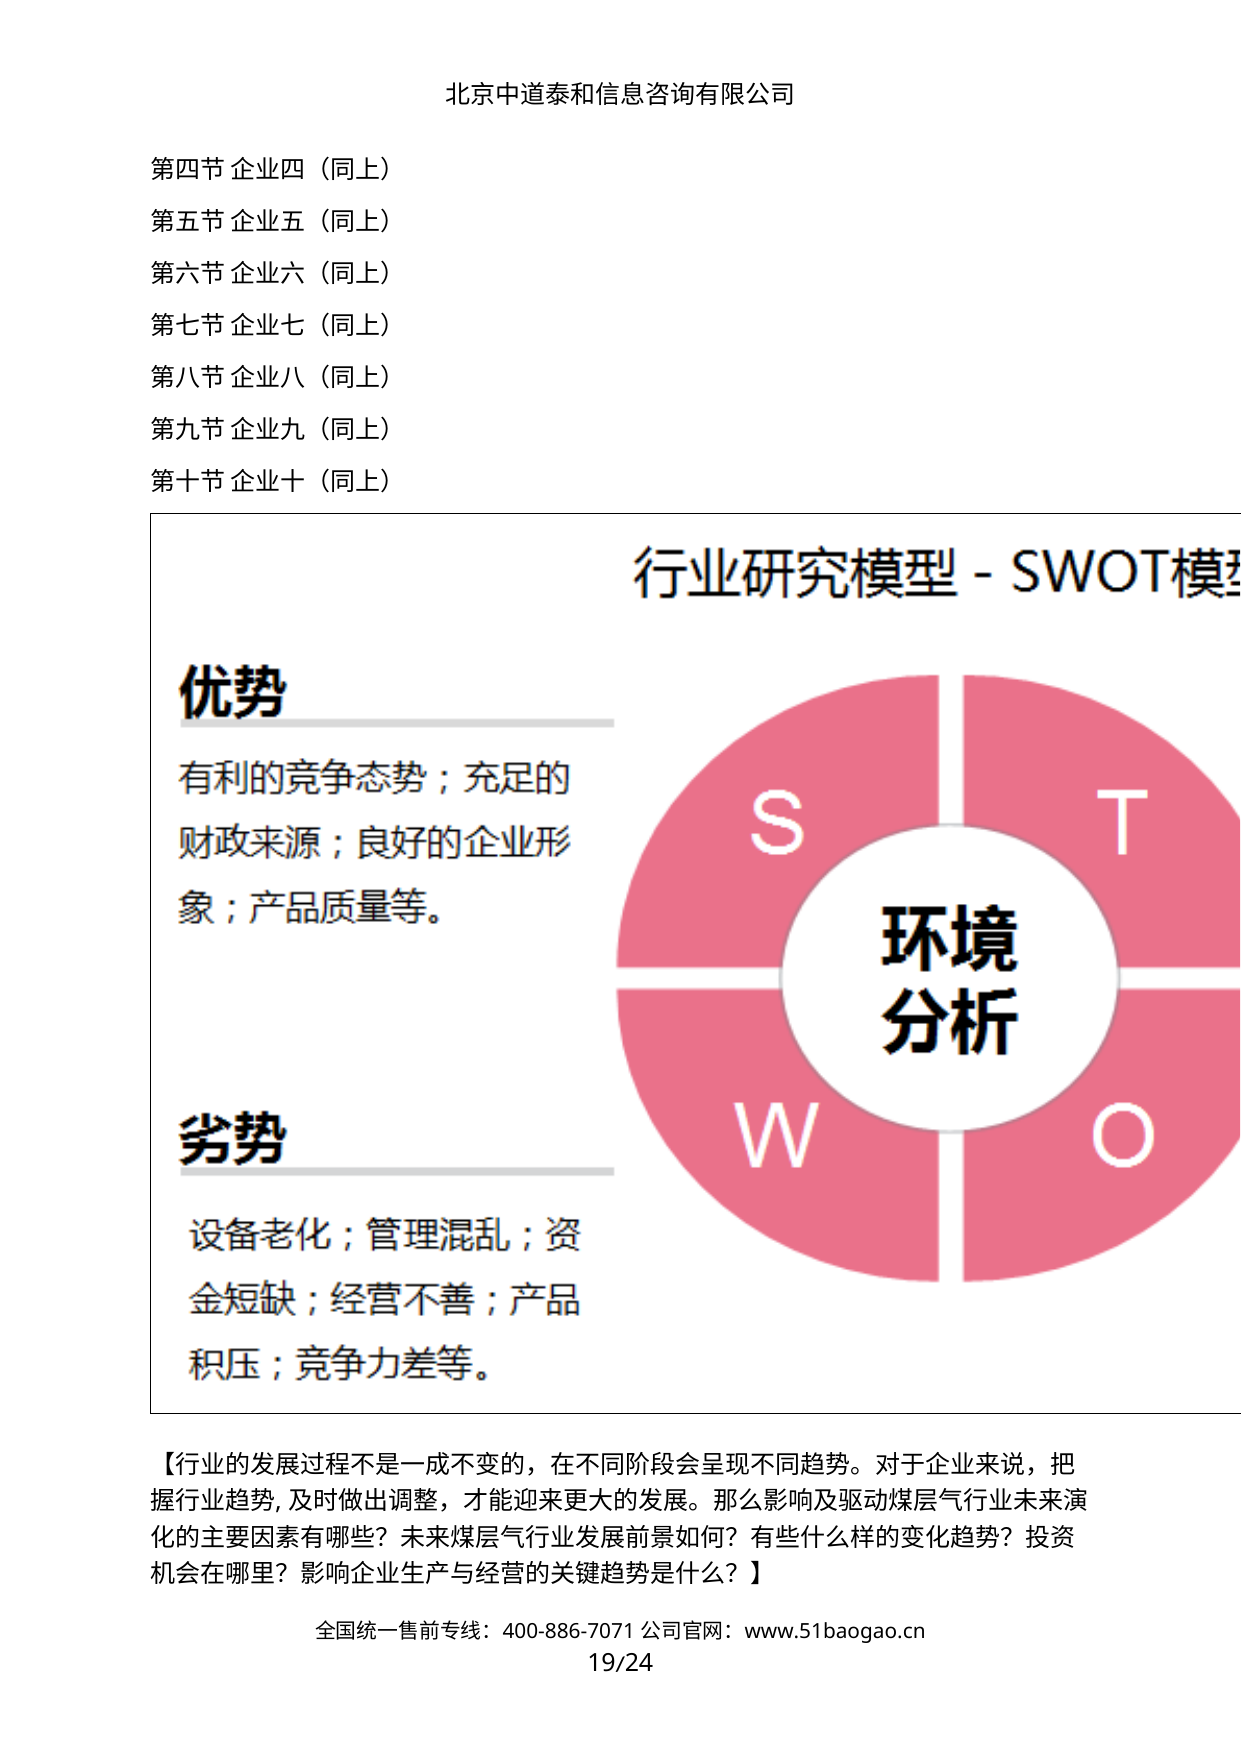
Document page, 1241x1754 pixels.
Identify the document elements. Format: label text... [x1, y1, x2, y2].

text 【行业的发展过程不是一成不变的，在不同阶段会呈现不同趋势。对于企业来说，把握行业趋势, 及时做出调整，才能迎来更大的发展。那么影响及驱动煤层气行业未来演化的主要因素有哪些？未来煤层气行业发展前景如何？有些什么样的变化趋势？投资机会在哪里？影响企业生产与经营的关键趋势是什么？】 [150, 1444, 1090, 1589]
text 第十节 企业十（同上） [150, 461, 1090, 497]
text 第四节 企业四（同上） [150, 150, 1090, 186]
text 第六节 企业六（同上） [150, 254, 1090, 290]
text 第五节 企业五（同上） [150, 202, 1090, 238]
text 第七节 企业七（同上） [150, 306, 1090, 342]
text 第九节 企业九（同上） [150, 409, 1090, 446]
picture [151, 514, 1241, 1413]
text 第八节 企业八（同上） [150, 357, 1090, 394]
